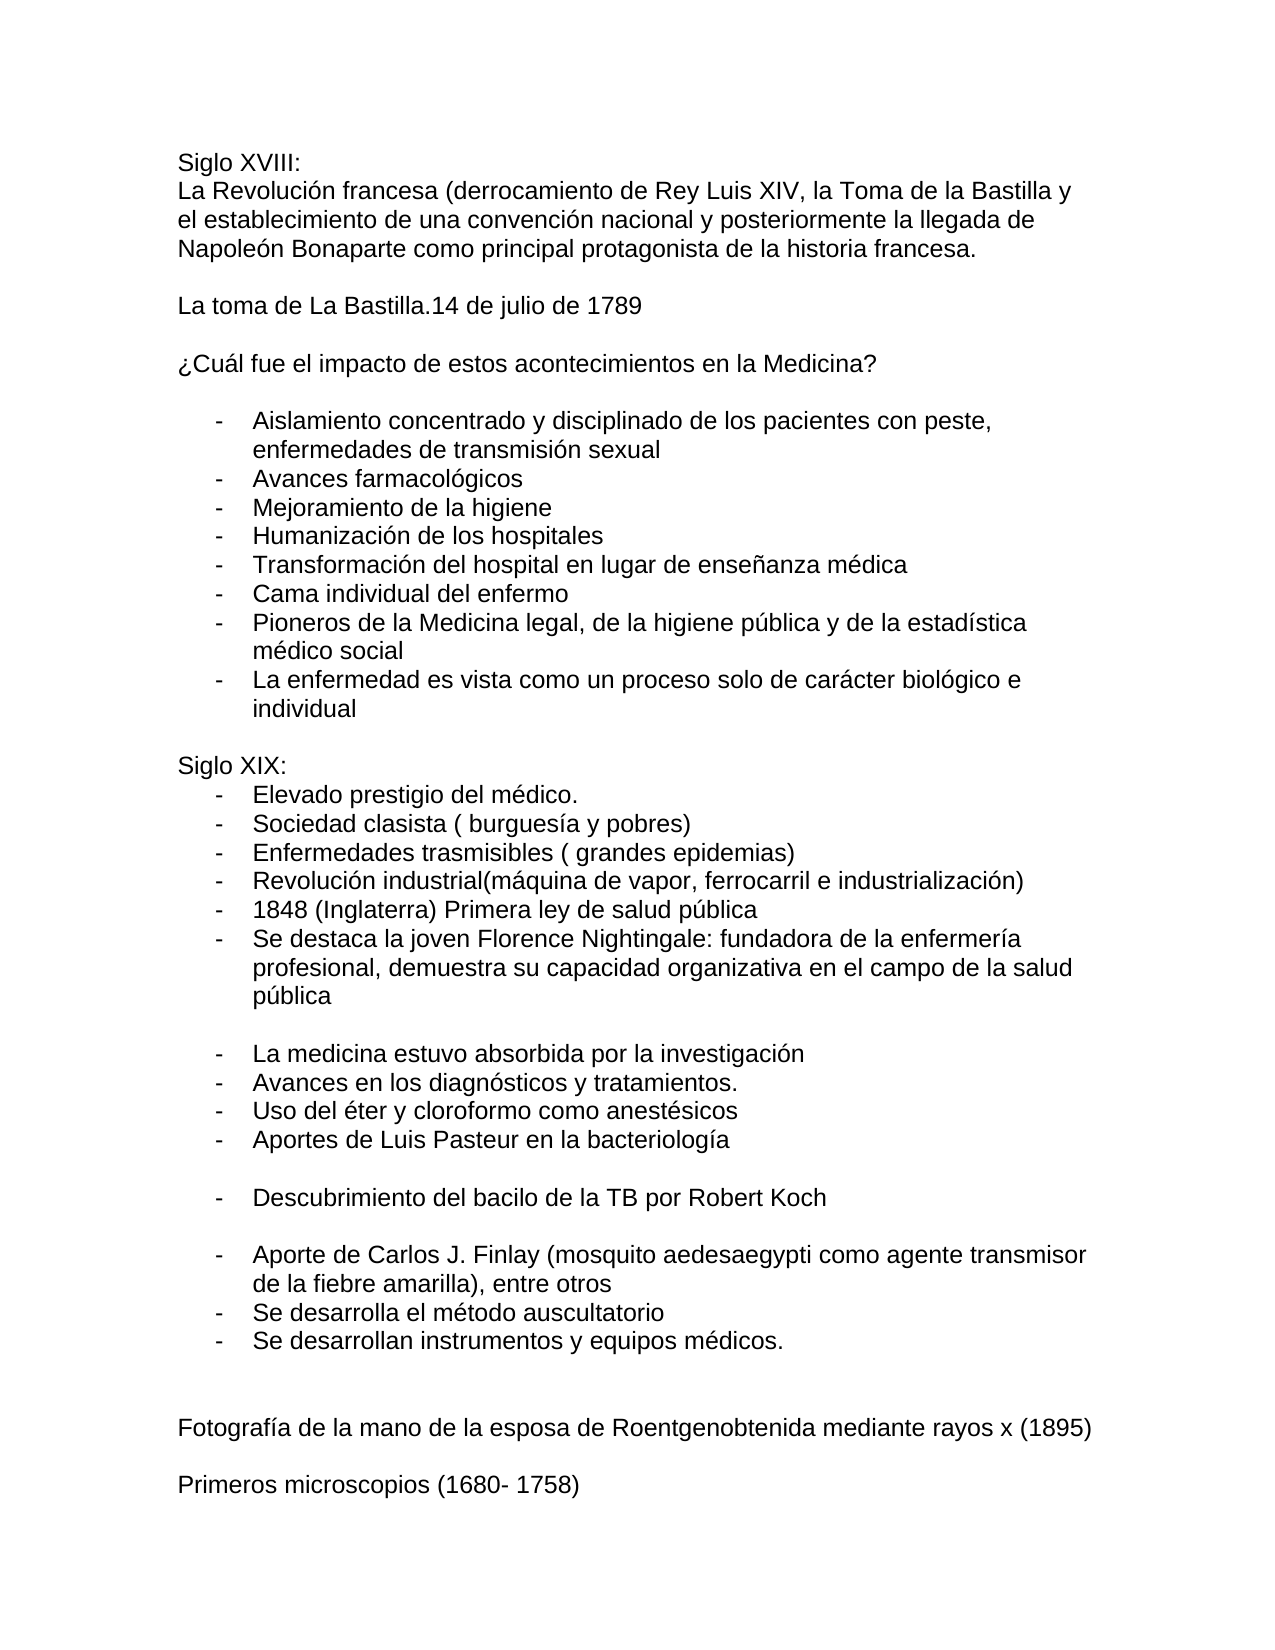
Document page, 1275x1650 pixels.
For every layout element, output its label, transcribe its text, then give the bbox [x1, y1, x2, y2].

list Sociedad clasista ( burguesía y pobres) [215, 809, 1098, 838]
text ¿Cuál fue el impacto de estos acontecimientos en la Medicina? [177, 349, 1098, 378]
text Siglo XVIII: [177, 148, 1098, 176]
list Elevado prestigio del médico. [215, 780, 1098, 809]
list Se desarrollan instrumentos y equipos médicos. [215, 1326, 1098, 1355]
text La Revolución francesa (derrocamiento de Rey Luis XIV, la Toma de la Bastilla y el establecimiento de una convención nacional y posteriormente la llegada de Napoleón Bonaparte como principal protagonista de la historia francesa. [177, 176, 1098, 263]
list La enfermedad es vista como un proceso solo de carácter biológico e individual [215, 665, 1098, 723]
text Siglo XIX: [177, 751, 1098, 780]
list Aportes de Luis Pasteur en la bacteriología [215, 1125, 1098, 1154]
list La medicina estuvo absorbida por la investigación [215, 1039, 1098, 1068]
list Uso del éter y cloroformo como anestésicos [215, 1096, 1098, 1125]
list Humanización de los hospitales [215, 521, 1098, 550]
list Aporte de Carlos J. Finlay (mosquito aedesaegypti como agente transmisor de la fiebre amarilla), entre otros [215, 1240, 1098, 1298]
list Avances en los diagnósticos y tratamientos. [215, 1068, 1098, 1096]
list 1848 (Inglaterra) Primera ley de salud pública [215, 895, 1098, 924]
list Transformación del hospital en lugar de enseñanza médica [215, 550, 1098, 579]
text Primeros microscopios (1680- 1758) [177, 1470, 1098, 1499]
list Cama individual del enfermo [215, 579, 1098, 608]
list Pioneros de la Medicina legal, de la higiene pública y de la estadística médico social [215, 608, 1098, 665]
list Enfermedades trasmisibles ( grandes epidemias) [215, 838, 1098, 866]
list Revolución industrial(máquina de vapor, ferrocarril e industrialización) [215, 866, 1098, 895]
list Descubrimiento del bacilo de la TB por Robert Koch [215, 1183, 1098, 1211]
list Aislamiento concentrado y disciplinado de los pacientes con peste, enfermedades de transmisión sexual [215, 406, 1098, 464]
text La toma de La Bastilla.14 de julio de 1789 [177, 291, 1098, 320]
list Mejoramiento de la higiene [215, 493, 1098, 521]
list Se destaca la joven Florence Nightingale: fundadora de la enfermería profesional, demuestra su capacidad organizativa en el campo de la salud pública [215, 924, 1098, 1010]
text Fotografía de la mano de la esposa de Roentgenobtenida mediante rayos x (1895) [177, 1413, 1098, 1441]
list Se desarrolla el método auscultatorio [215, 1298, 1098, 1326]
list Avances farmacológicos [215, 464, 1098, 493]
